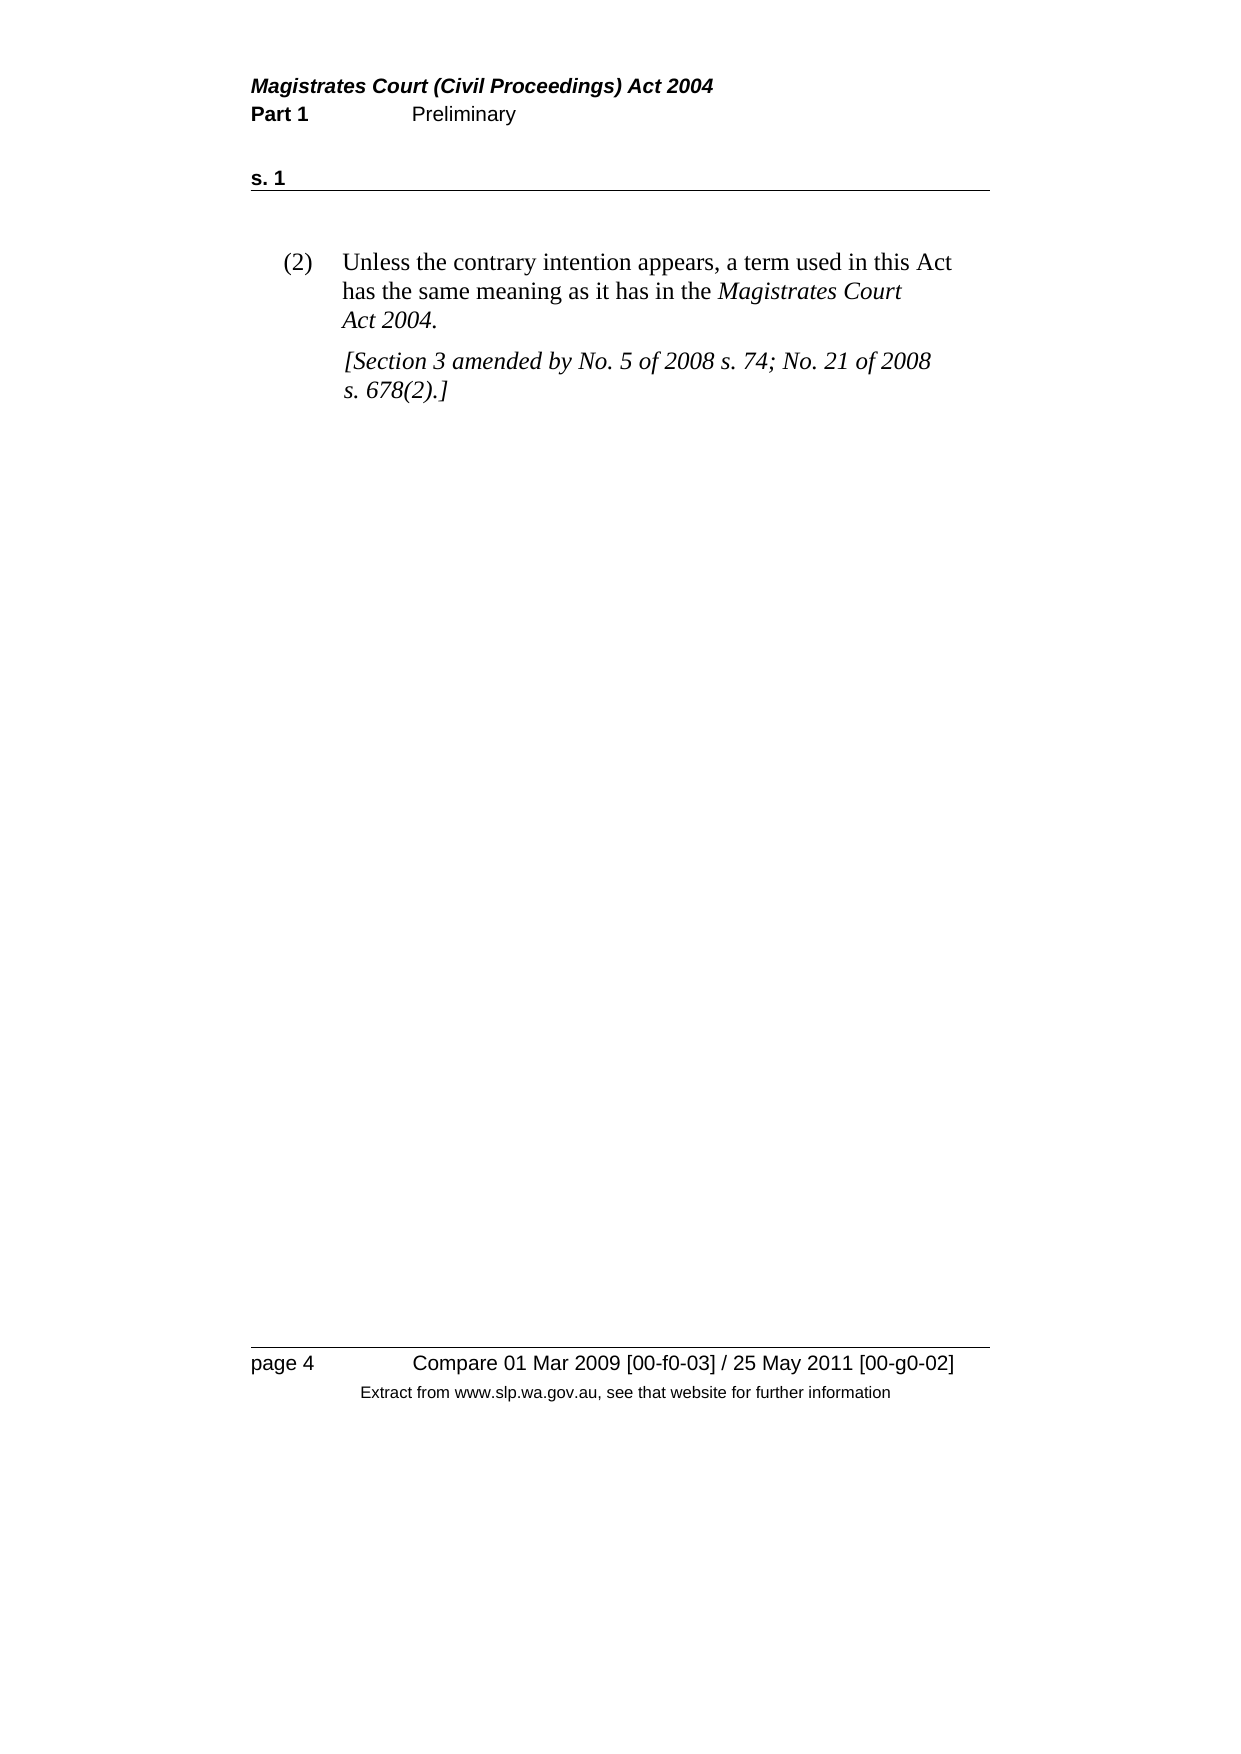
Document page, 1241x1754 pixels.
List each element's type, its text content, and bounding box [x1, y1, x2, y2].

text (2) Unless the contrary intention appears, a term used in this Act has the same meaning as it has in the Act 2004. [251, 247, 990, 334]
text [Section 3 amended by No. 5 of 2008 s. 74; No. 21 of 2008 s. 678(2).] [251, 346, 990, 404]
